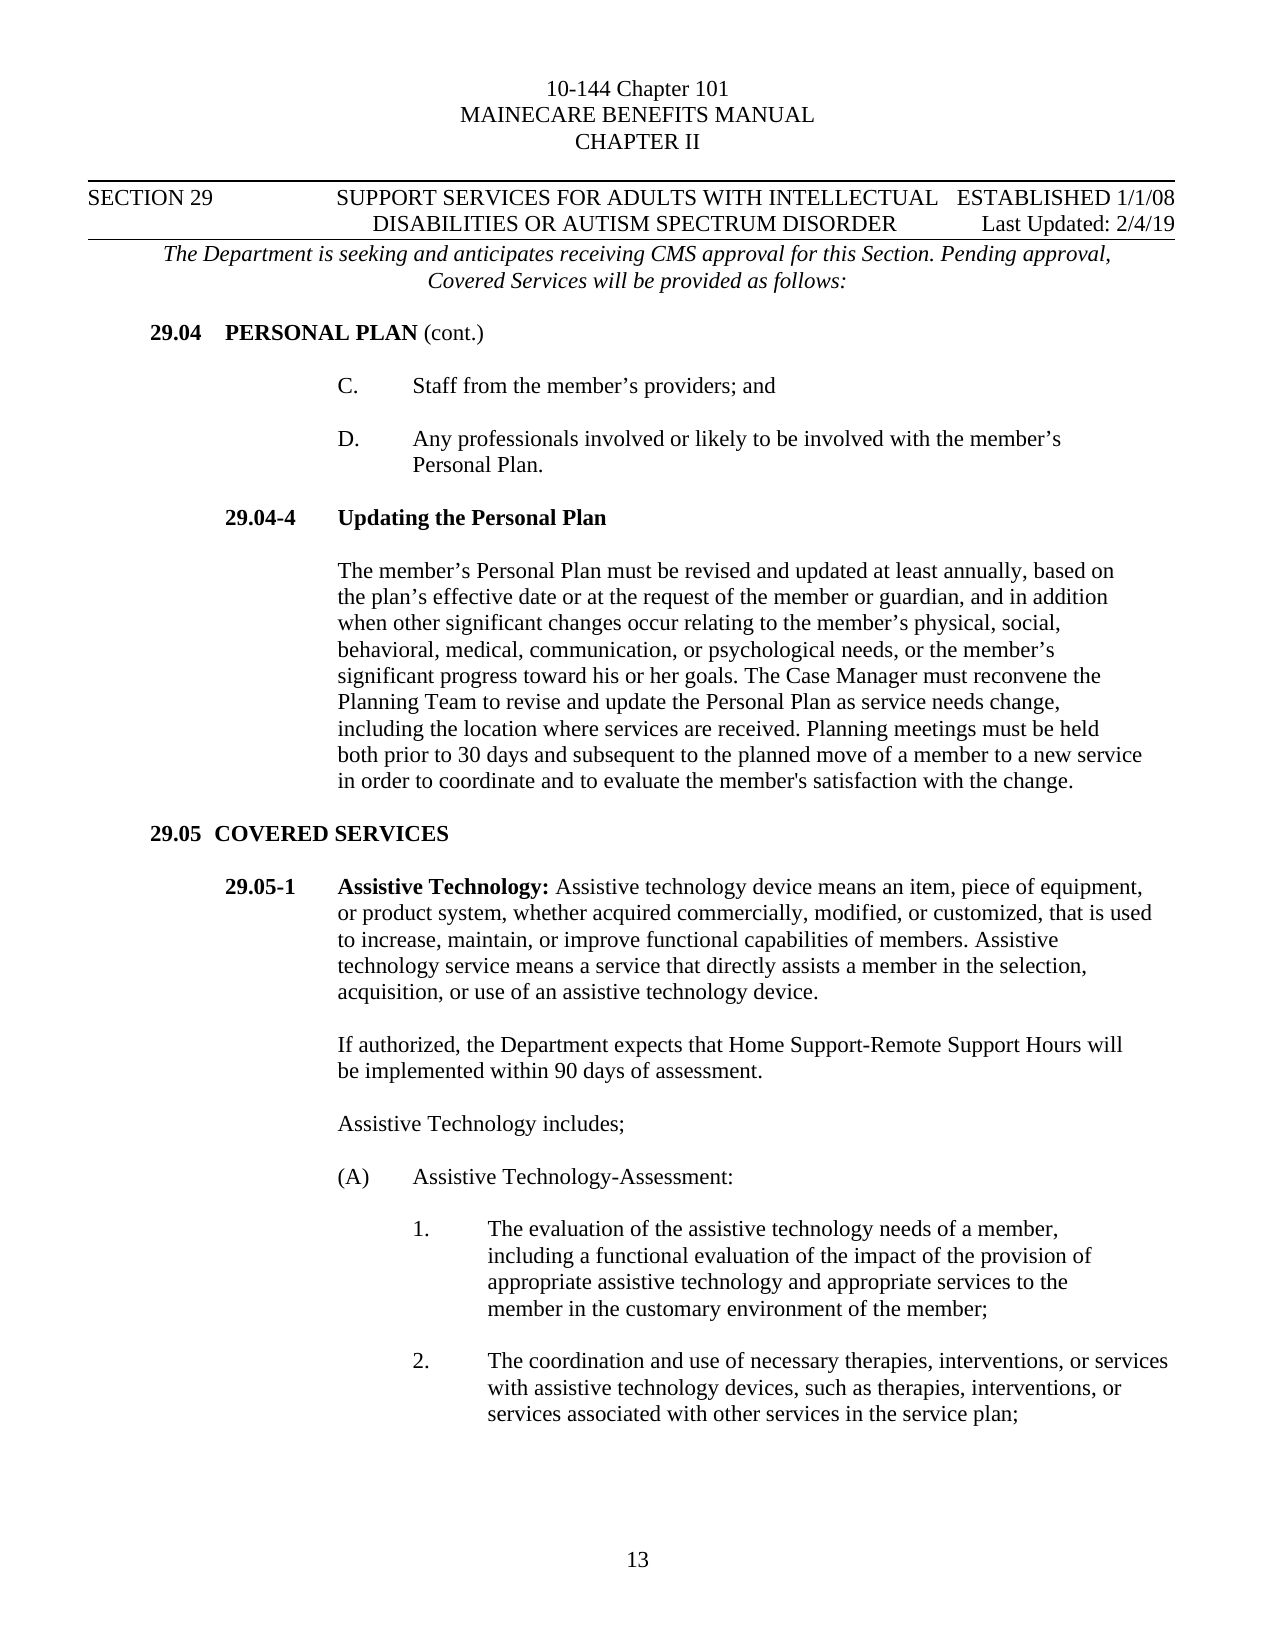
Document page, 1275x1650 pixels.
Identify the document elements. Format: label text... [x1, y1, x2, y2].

text The member’s Personal Plan must be revised and updated at least annually, based on the plan’s effective date or at the request of the member or guardian, and in addition when other significant changes occur relating to the member’s physical, social, behavioral, medical, communication, or psychological needs, or the member’s significant progress toward his or her goals. The Case Manager must reconvene the Planning Team to revise and update the Personal Plan as service needs change, including the location where services are received. Planning meetings must be held both prior to 30 days and subsequent to the planned move of a member to a new service in order to coordinate and to evaluate the member's satisfaction with the change. [337, 557, 1144, 794]
text If authorized, the Department expects that Home Support-Remote Support Hours will be implemented within 90 days of assessment. [337, 1031, 1125, 1084]
text (A) Assistive Technology-Assessment: [262, 1163, 1125, 1189]
list 2. The coordination and use of necessary therapies, interventions, or services with assistive technology devices, such as therapies, interventions, or services associated with other services in the service plan; [187, 1347, 1172, 1426]
text 29.04 PERSONAL PLAN (cont.) [150, 319, 1125, 346]
list COVERED SERVICES [150, 820, 1125, 847]
text 29.05-1 Assistive Technology: Assistive technology device means an item, piece of equipment, or product system, whether acquired commercially, modified, or customized, that is used to increase, maintain, or improve functional capabilities of members. Assistive technology service means a service that directly assists a member in the selection, acquisition, or use of an assistive technology device. [150, 873, 1162, 1005]
text C. Staff from the member’s providers; and [337, 372, 1125, 398]
text 29.04-4 Updating the Personal Plan [225, 504, 1125, 530]
list 1. The evaluation of the assistive technology needs of a member, including a functional evaluation of the impact of the provision of appropriate assistive technology and appropriate services to the member in the customary environment of the member; [187, 1216, 1125, 1321]
text D. Any professionals involved or likely to be involved with the member’s Personal Plan. [337, 425, 1125, 478]
text Assistive Technology includes; [150, 1110, 1162, 1136]
